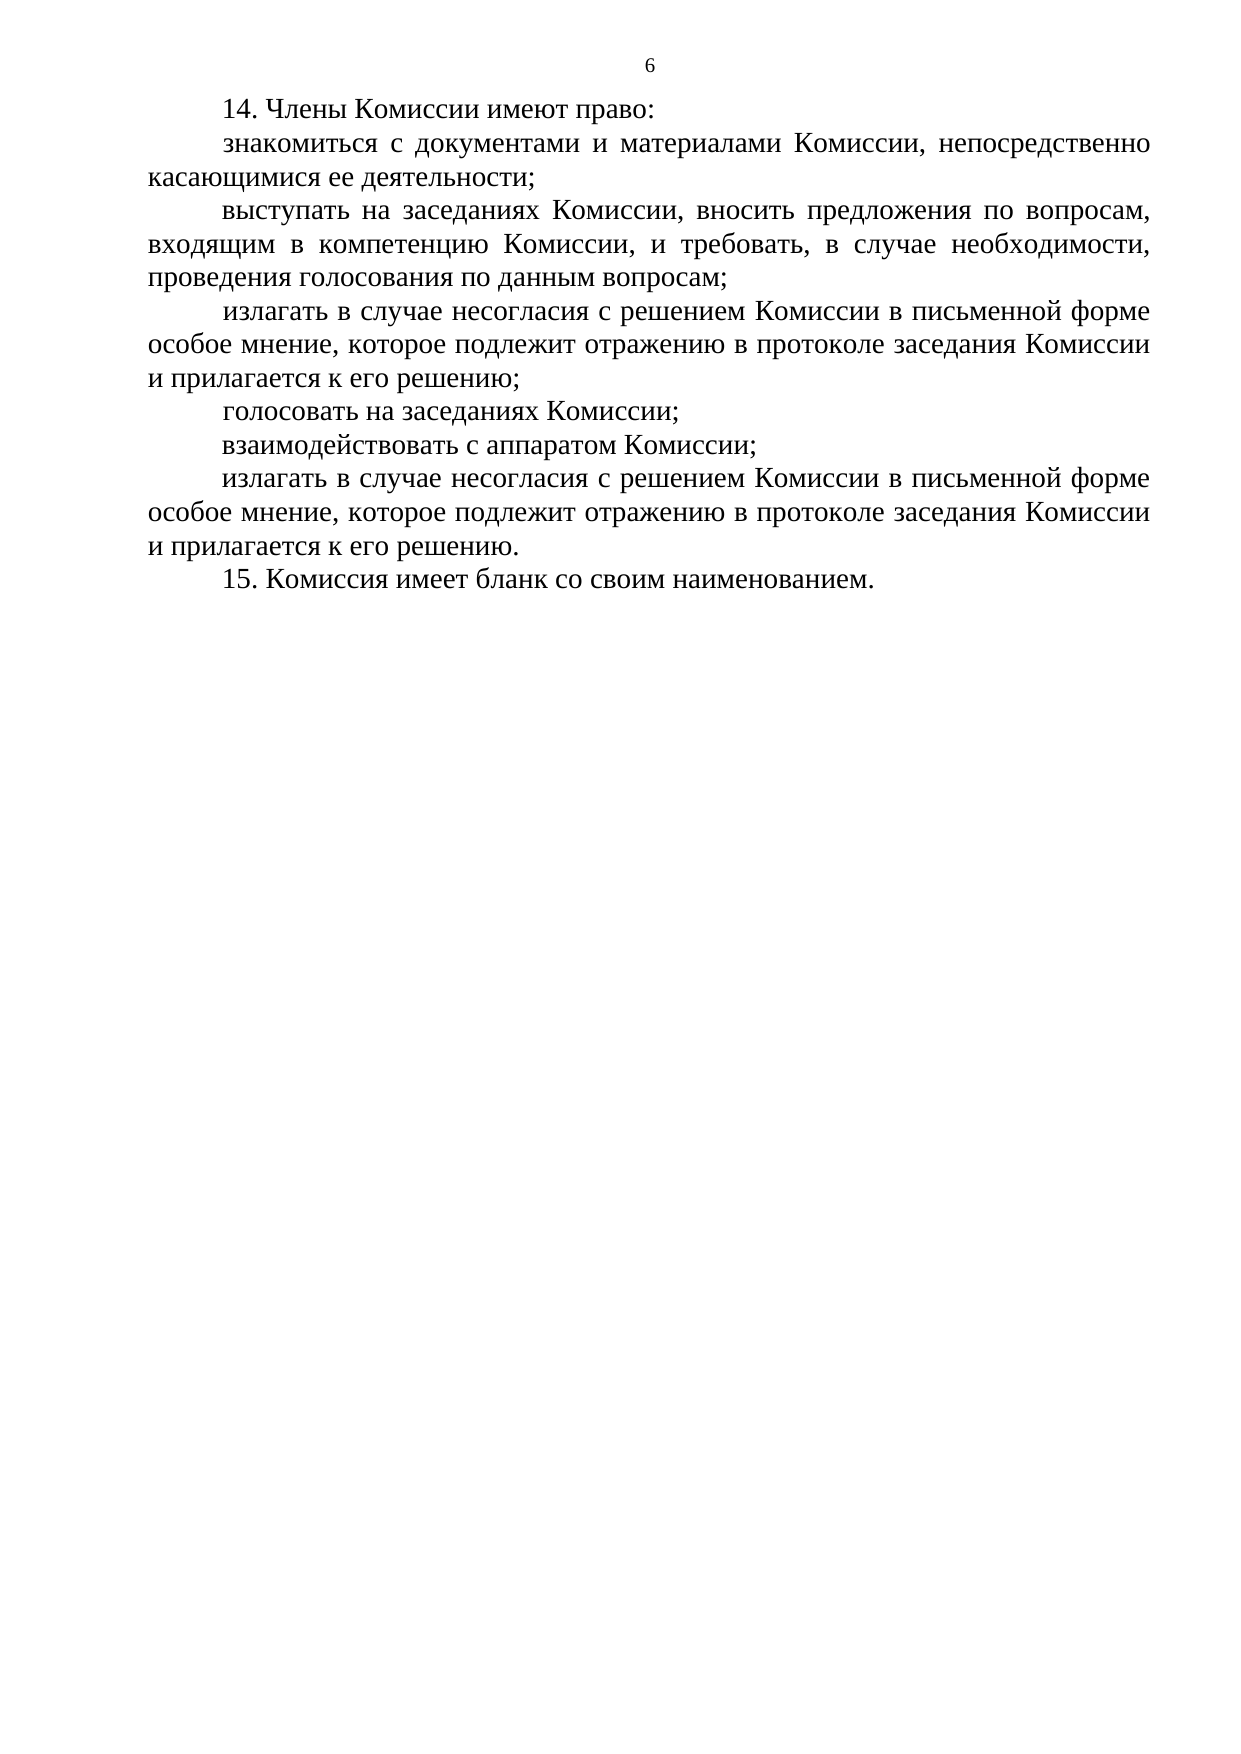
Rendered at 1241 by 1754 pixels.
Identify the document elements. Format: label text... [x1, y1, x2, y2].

text 15. Комиссия имеет бланк со своим наименованием. [148, 561, 1152, 595]
text излагать в случае несогласия с решением Комиссии в письменной форме особое мнение, которое подлежит отражению в протоколе заседания Комиссии и прилагается к его решению; [148, 293, 1152, 393]
text знакомиться с документами и материалами Комиссии, непосредственно касающимися ее деятельности; [148, 125, 1152, 192]
text взаимодействовать с аппаратом Комиссии; [148, 427, 1152, 461]
text излагать в случае несогласия с решением Комиссии в письменной форме особое мнение, которое подлежит отражению в протоколе заседания Комиссии и прилагается к его решению. [148, 461, 1152, 561]
text 14. Члены Комиссии имеют право: [148, 92, 1152, 125]
text голосовать на заседаниях Комиссии; [148, 393, 1152, 427]
text выступать на заседаниях Комиссии, вносить предложения по вопросам, входящим в компетенцию Комиссии, и требовать, в случае необходимости, проведения голосования по данным вопросам; [148, 192, 1152, 293]
